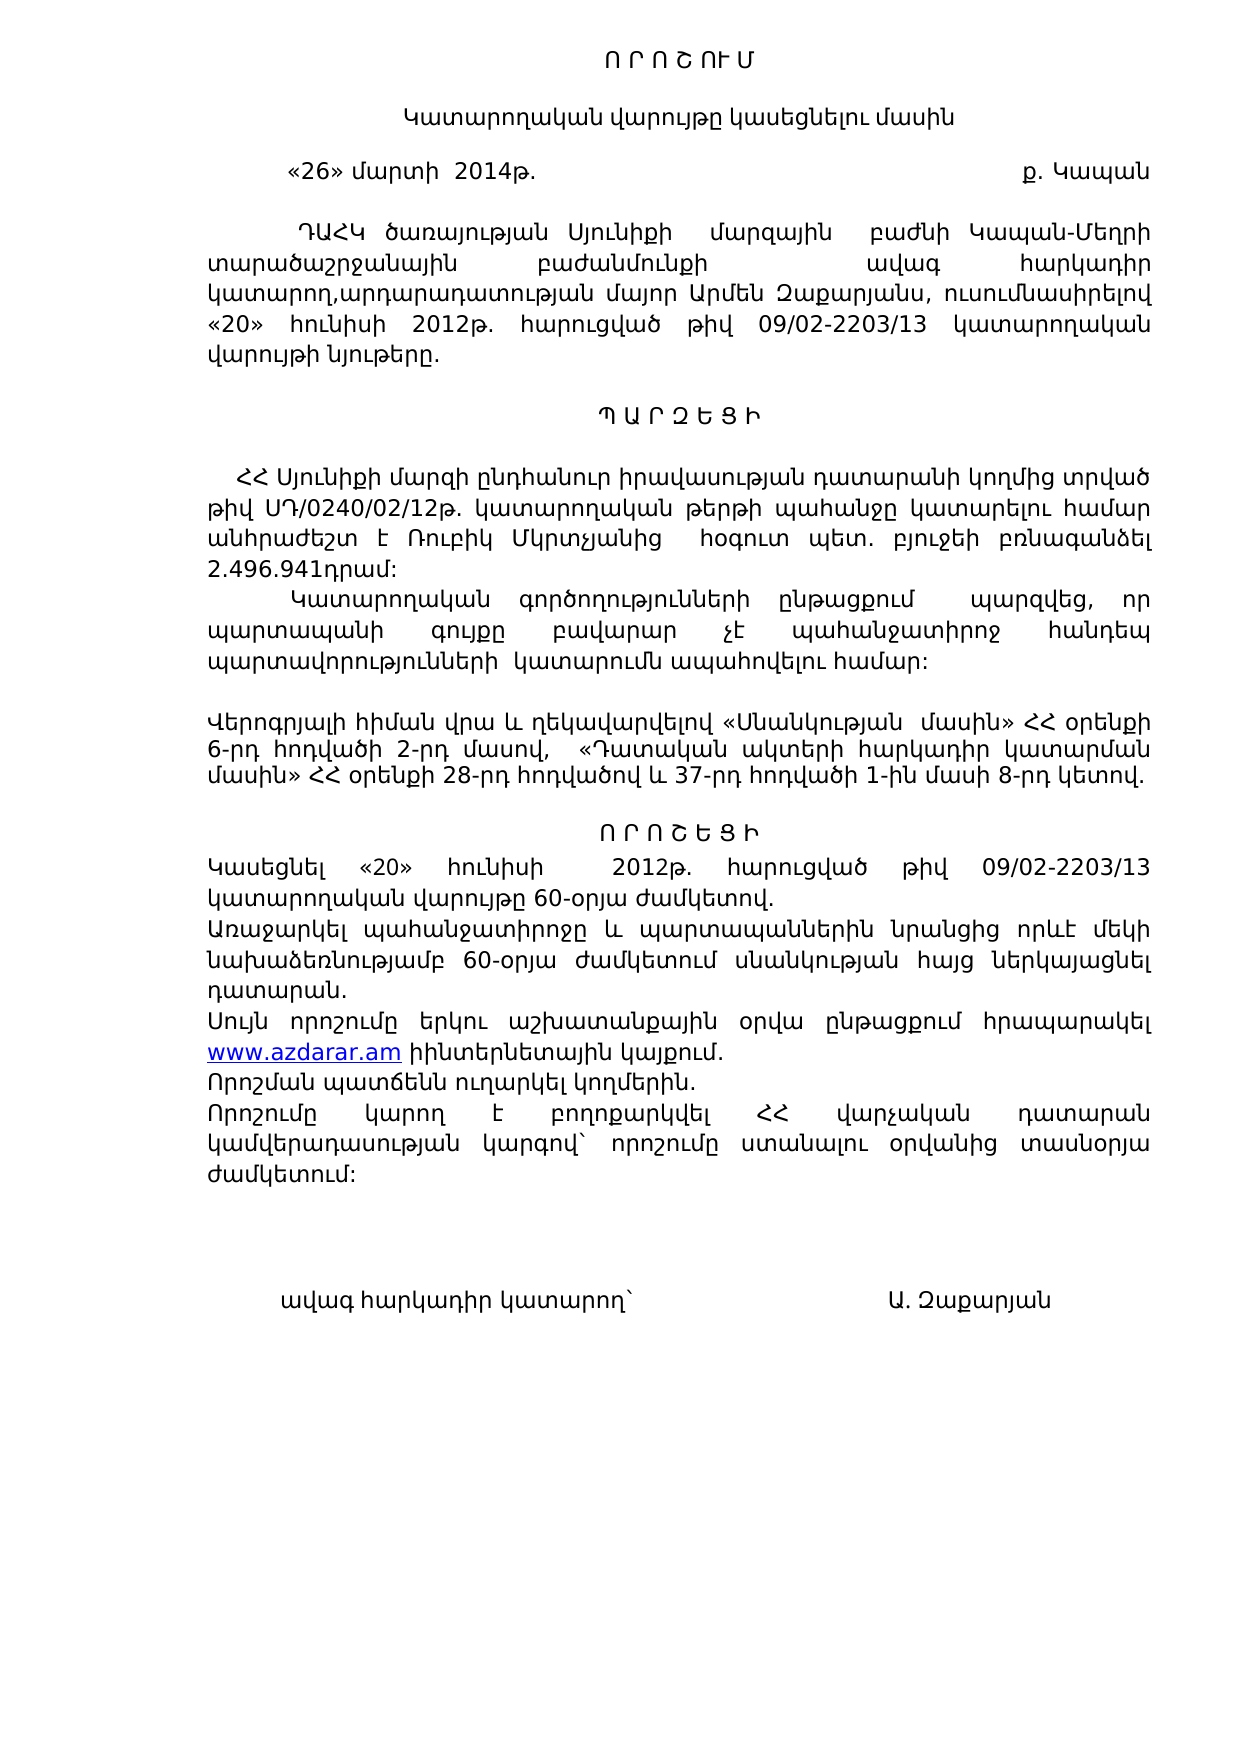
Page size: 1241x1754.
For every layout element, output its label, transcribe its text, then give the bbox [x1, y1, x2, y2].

text ավագ հարկադիր կատարող` Ա. Զաքարյան [207, 1284, 1152, 1315]
text Ո Ր Ո Շ ՈՒ Մ [207, 44, 1152, 76]
text Որոշումը կարող է բողոքարկվել ՀՀ վարչական դատարան կամվերադասության կարգով` որոշումը ստանալու օրվանից տասնօրյա ժամկետում: [207, 1100, 1152, 1188]
text ՀՀ Սյունիքի մարզի ընդհանուր իրավասության դատարանի կողմից տրված թիվ ՍԴ/0240/02/12թ. կատարողական թերթի պահանջը կատարելու համար անհրաժեշտ է Ռուբիկ Մկրտչյանից հօգուտ պետ. բյուջեի բռնագանձել 2.496.941դրամ: [207, 464, 1152, 583]
text Պ Ա Ր Զ Ե Ց Ի [207, 403, 1152, 429]
text Կատարողական գործողությունների ընթացքում պարզվեց, որ պարտապանի գույքը բավարար չէ պահանջատիրոջ հանդեպ պարտավորությունների կատարումն ապահովելու համար: [207, 587, 1152, 674]
text Առաջարկել պահանջատիրոջը և պարտապաններին նրանցից որևէ մեկի նախաձեռնությամբ 60-օրյա ժամկետում սնանկության հայց ներկայացնել դատարան. [207, 916, 1152, 1004]
text «26» մարտի 2014թ. ք. Կապան [207, 158, 1152, 184]
text Որոշման պատճենն ուղարկել կողմերին. [207, 1069, 1152, 1096]
text ԴԱՀԿ ծառայության Սյունիքի մարզային բաժնի Կապան-Մեղրի տարածաշրջանային բաժանմունքի ավագ հարկադիր կատարող,արդարադատության մայոր Արմեն Զաքարյանս, ուսումնասիրելով «20» հունիսի 2012թ. հարուցված թիվ 09/02-2203/13 կատարողական վարույթի նյութերը. [207, 219, 1152, 368]
text Կատարողական վարույթը կասեցնելու մասին [207, 101, 1152, 132]
text Սույն որոշումը երկու աշխատանքային օրվա ընթացքում հրապարակել www.azdarar.am իինտերնետային կայքում. [207, 1008, 1152, 1065]
text Վերոգրյալի հիման վրա և ղեկավարվելով «Սնանկության մասին» ՀՀ օրենքի 6-րդ հոդվածի 2-րդ մասով, «Դատական ակտերի հարկադիր կատարման մասին» ՀՀ օրենքի 28-րդ հոդվածով և 37-րդ հոդվածի 1-ին մասի 8-րդ կետով. [207, 709, 1152, 789]
text Ո Ր Ո Շ Ե Ց Ի [207, 820, 1152, 846]
text Կասեցնել «20» հունիսի 2012թ. հարուցված թիվ 09/02-2203/13 կատարողական վարույթը 60-օրյա ժամկետով. [207, 850, 1152, 912]
